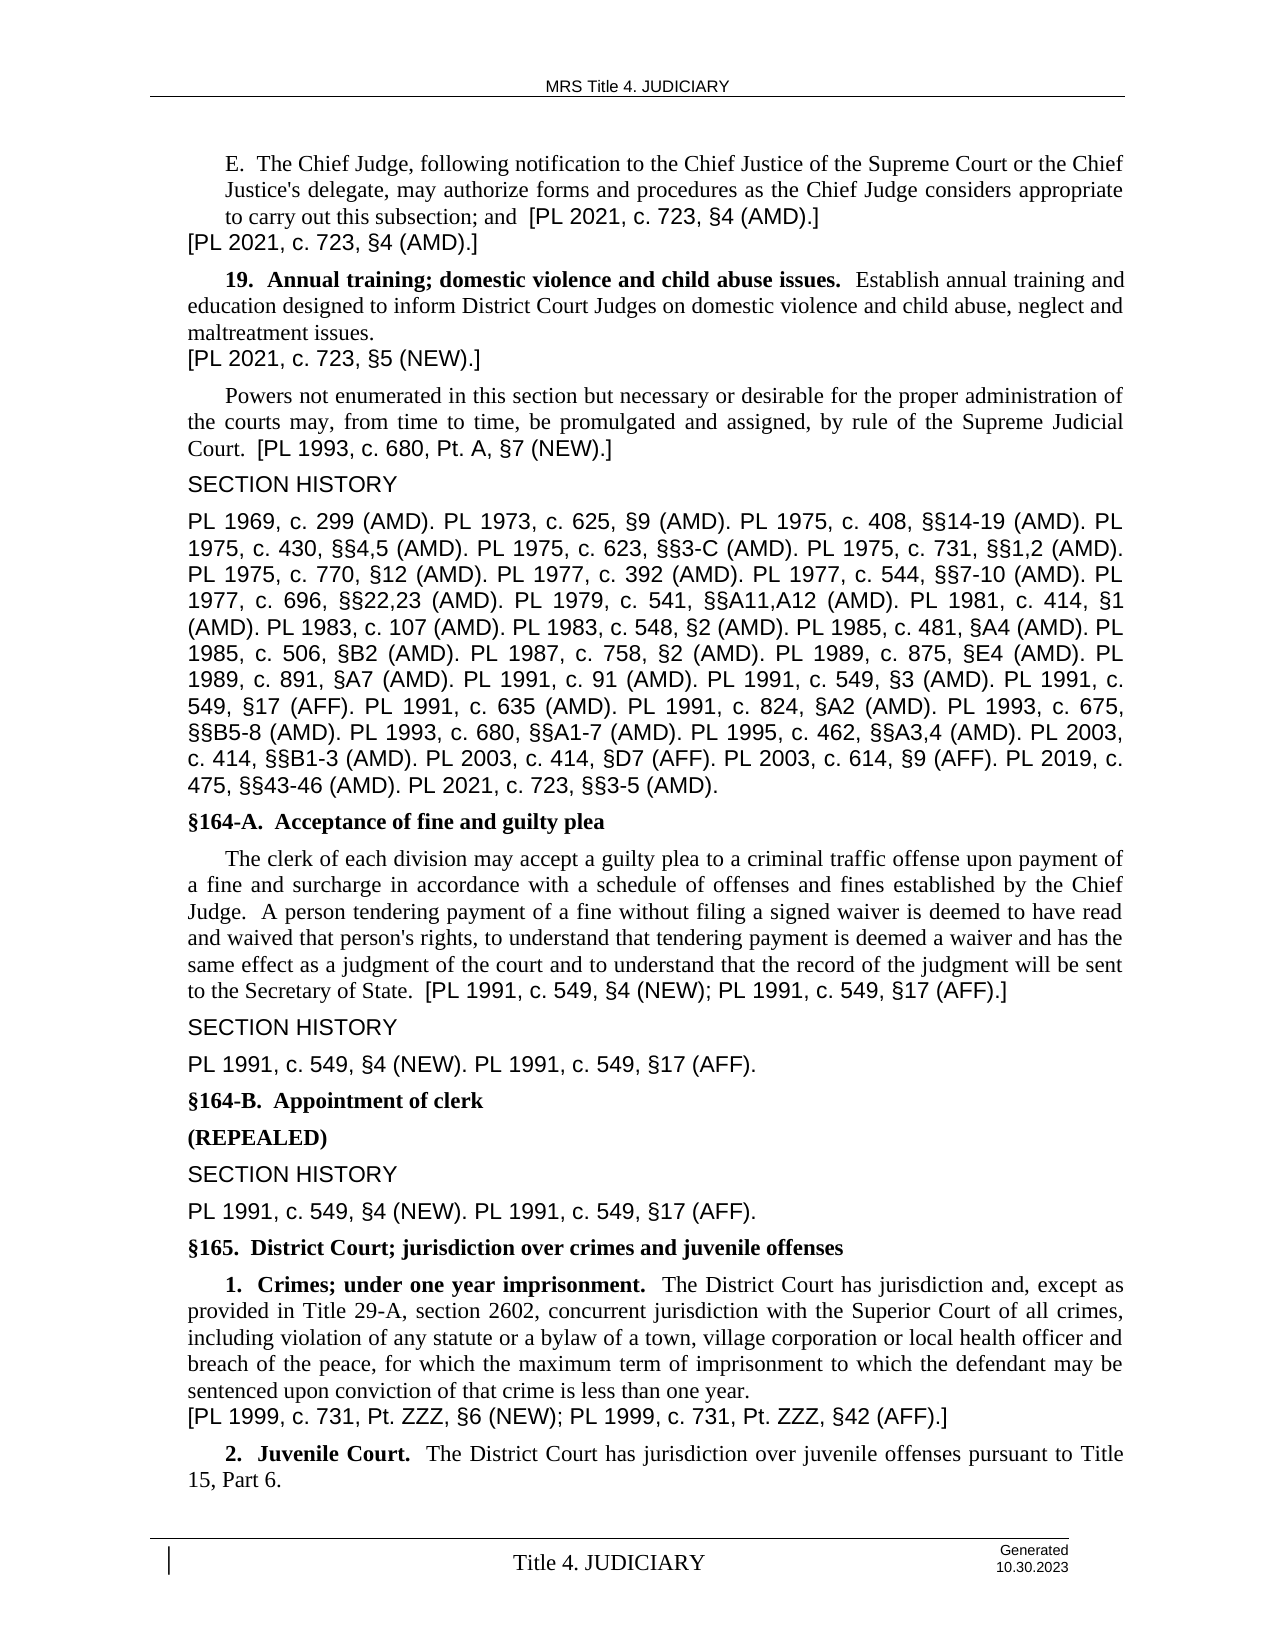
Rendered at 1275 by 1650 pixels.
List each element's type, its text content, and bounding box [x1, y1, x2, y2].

text [PL 2021, c. 723, §5 (NEW).] [187, 345, 1125, 371]
text Powers not enumerated in this section but necessary or desirable for the proper administration of the courts may, from time to time, be promulgated and assigned, by rule of the Supreme Judicial Court. [PL 1993, c. 680, Pt. A, §7 (NEW).] [187, 382, 1125, 461]
text 1. Crimes; under one year imprisonment. The District Court has jurisdiction and, except as provided in Title 29‑A, section 2602, concurrent jurisdiction with the Superior Court of all crimes, including violation of any statute or a bylaw of a town, village corporation or local health officer and breach of the peace, for which the maximum term of imprisonment to which the defendant may be sentenced upon conviction of that crime is less than one year. [187, 1271, 1125, 1403]
text (REPEALED) [187, 1124, 1125, 1151]
text [PL 2021, c. 723, §4 (AMD).] [187, 229, 1125, 256]
text PL 1991, c. 549, §4 (NEW). PL 1991, c. 549, §17 (AFF). [187, 1051, 1125, 1077]
text SECTION HISTORY [187, 1014, 1125, 1040]
text 19. Annual training; domestic violence and child abuse issues. Establish annual training and education designed to inform District Court Judges on domestic violence and child abuse, neglect and maltreatment issues. [187, 266, 1125, 345]
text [187, 1403, 1125, 1429]
text The clerk of each division may accept a guilty plea to a criminal traffic offense upon payment of a fine and surcharge in accordance with a schedule of offenses and fines established by the Chief Judge. A person tendering payment of a fine without filing a signed waiver is deemed to have read and waived that person's rights, to understand that tendering payment is deemed a waiver and has the same effect as a judgment of the court and to understand that the record of the judgment will be sent to the Secretary of State. [PL 1991, c. 549, §4 (NEW); PL 1991, c. 549, §17 (AFF).] [187, 845, 1125, 1003]
text PL 1991, c. 549, §4 (NEW). PL 1991, c. 549, §17 (AFF). [187, 1198, 1125, 1224]
text 2. Juvenile Court. The District Court has jurisdiction over juvenile offenses pursuant to Title 15, Part 6. [187, 1440, 1125, 1492]
text E. The Chief Judge, following notification to the Chief Justice of the Supreme Court or the Chief Justice's delegate, may authorize forms and procedures as the Chief Judge considers appropriate to carry out this subsection; and [PL 2021, c. 723, §4 (AMD).] [225, 150, 1125, 229]
text §164-B. Appointment of clerk [187, 1087, 1125, 1114]
text PL 1969, c. 299 (AMD). PL 1973, c. 625, §9 (AMD). PL 1975, c. 408, §§14-19 (AMD). PL 1975, c. 430, §§4,5 (AMD). PL 1975, c. 623, §§3-C (AMD). PL 1975, c. 731, §§1,2 (AMD). PL 1975, c. 770, §12 (AMD). PL 1977, c. 392 (AMD). PL 1977, c. 544, §§7-10 (AMD). PL 1977, c. 696, §§22,23 (AMD). PL 1979, c. 541, §§A11,A12 (AMD). PL 1981, c. 414, §1 (AMD). PL 1983, c. 107 (AMD). PL 1983, c. 548, §2 (AMD). PL 1985, c. 481, §A4 (AMD). PL 1985, c. 506, §B2 (AMD). PL 1987, c. 758, §2 (AMD). PL 1989, c. 875, §E4 (AMD). PL 1989, c. 891, §A7 (AMD). PL 1991, c. 91 (AMD). PL 1991, c. 549, §3 (AMD). PL 1991, c. 549, §17 (AFF). PL 1991, c. 635 (AMD). PL 1991, c. 824, §A2 (AMD). PL 1993, c. 675, §§B5-8 (AMD). PL 1993, c. 680, §§A1-7 (AMD). PL 1995, c. 462, §§A3,4 (AMD). PL 2003, c. 414, §§B1-3 (AMD). PL 2003, c. 414, §D7 (AFF). PL 2003, c. 614, §9 (AFF). PL 2019, c. 475, §§43-46 (AMD). PL 2021, c. 723, §§3-5 (AMD). [187, 508, 1125, 798]
text SECTION HISTORY [187, 471, 1125, 498]
text §164-A. Acceptance of fine and guilty plea [187, 808, 1125, 835]
text §165. District Court; jurisdiction over crimes and juvenile offenses [187, 1234, 1125, 1261]
text SECTION HISTORY [187, 1161, 1125, 1187]
